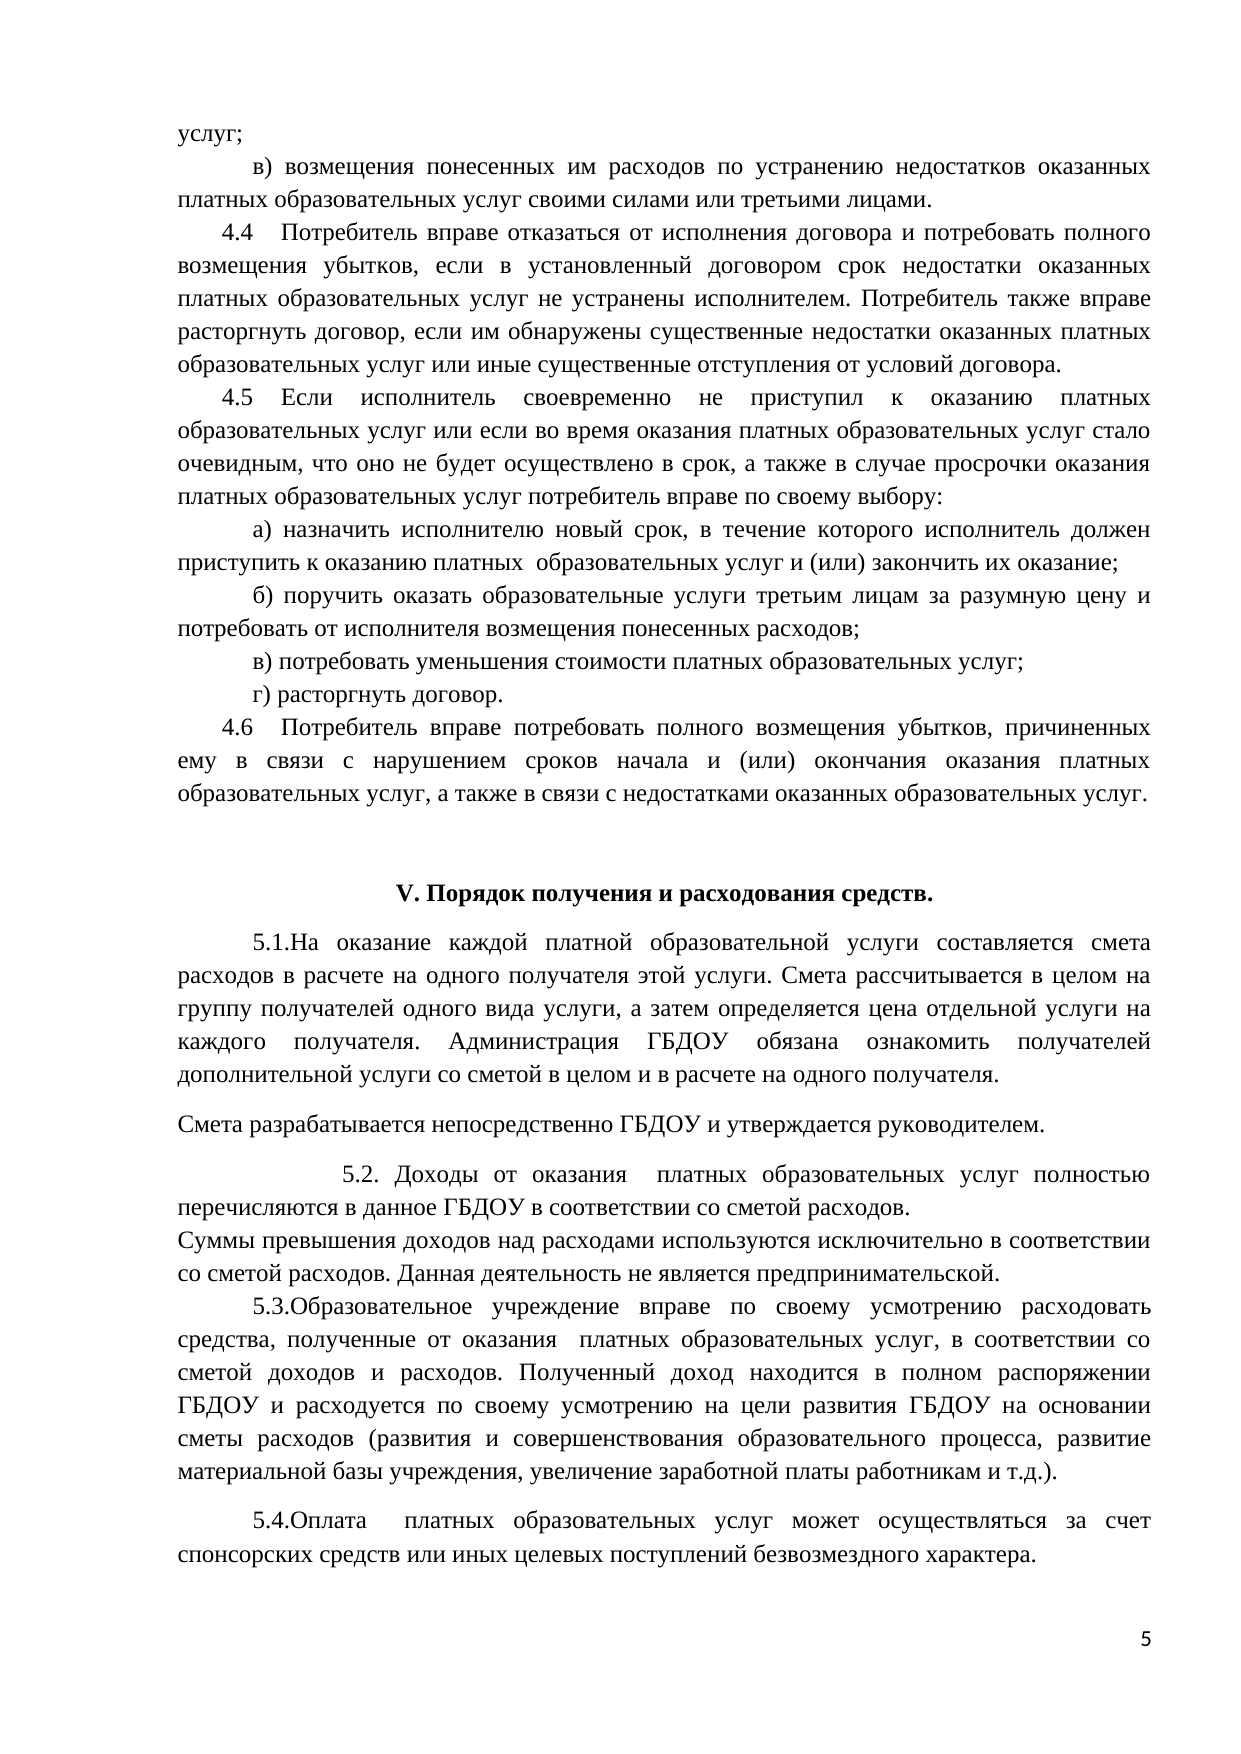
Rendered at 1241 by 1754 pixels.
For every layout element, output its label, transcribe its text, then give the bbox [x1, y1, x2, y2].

text 5.2. Доходы от оказания платных образовательных услуг полностью перечисляются в данное ГБДОУ в соответствии со сметой расходов. [177, 1159, 1152, 1221]
text 5.1.На оказание каждой платной образовательной услуги составляется смета расходов в расчете на одного получателя этой услуги. Смета рассчитывается в целом на группу получателей одного вида услуги, а затем определяется цена отдельной услуги на каждого получателя. Администрация ГБДОУ обязана ознакомить получателей дополнительной услуги со сметой в целом и в расчете на одного получателя. [177, 927, 1152, 1088]
text а) назначить исполнителю новый срок, в течение которого исполнитель должен приступить к оказанию платных образовательных услуг и (или) закончить их оказание; [177, 514, 1152, 576]
text Суммы превышения доходов над расходами используются исключительно в соответствии со сметой расходов. Данная деятельность не является предпринимательской. [177, 1225, 1152, 1287]
text 5.4.Оплата платных образовательных услуг может осуществляться за счет спонсорских средств или иных целевых поступлений безвозмездного характера. [177, 1506, 1152, 1567]
text б) поручить оказать образовательные услуги третьим лицам за разумную цену и потребовать от исполнителя возмещения понесенных расходов; [177, 580, 1152, 642]
text в) потребовать уменьшения стоимости платных образовательных услуг; [177, 646, 1152, 675]
text V. Порядок получения и расходования средств. [177, 878, 1152, 906]
text 4.6 Потребитель вправе потребовать полного возмещения убытков, причиненных ему в связи с нарушением сроков начала и (или) окончания оказания платных образовательных услуг, а также в связи с недостатками оказанных образовательных услуг. [177, 712, 1152, 807]
text 4.4 Потребитель вправе отказаться от исполнения договора и потребовать полного возмещения убытков, если в установленный договором срок недостатки оказанных платных образовательных услуг не устранены исполнителем. Потребитель также вправе расторгнуть договор, если им обнаружены существенные недостатки оказанных платных образовательных услуг или иные существенные отступления от условий договора. [177, 217, 1152, 378]
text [177, 118, 1152, 147]
text 5.3.Образовательное учреждение вправе по своему усмотрению расходовать средства, полученные от оказания платных образовательных услуг, в соответствии со сметой доходов и расходов. Полученный доход находится в полном распоряжении ГБДОУ и расходуется по своему усмотрению на цели развития ГБДОУ на основании сметы расходов (развития и совершенствования образовательного процесса, развитие материальной базы учреждения, увеличение заработной платы работникам и т.д.). [177, 1291, 1152, 1485]
text г) расторгнуть договор. [177, 679, 1152, 708]
text 4.5 Если исполнитель своевременно не приступил к оказанию платных образовательных услуг или если во время оказания платных образовательных услуг стало очевидным, что оно не будет осуществлено в срок, а также в случае просрочки оказания платных образовательных услуг потребитель вправе по своему выбору: [177, 382, 1152, 510]
text в) возмещения понесенных им расходов по устранению недостатков оказанных платных образовательных услуг своими силами или третьими лицами. [177, 151, 1152, 213]
text Смета разрабатывается непосредственно ГБДОУ и утверждается руководителем. [177, 1109, 1152, 1138]
